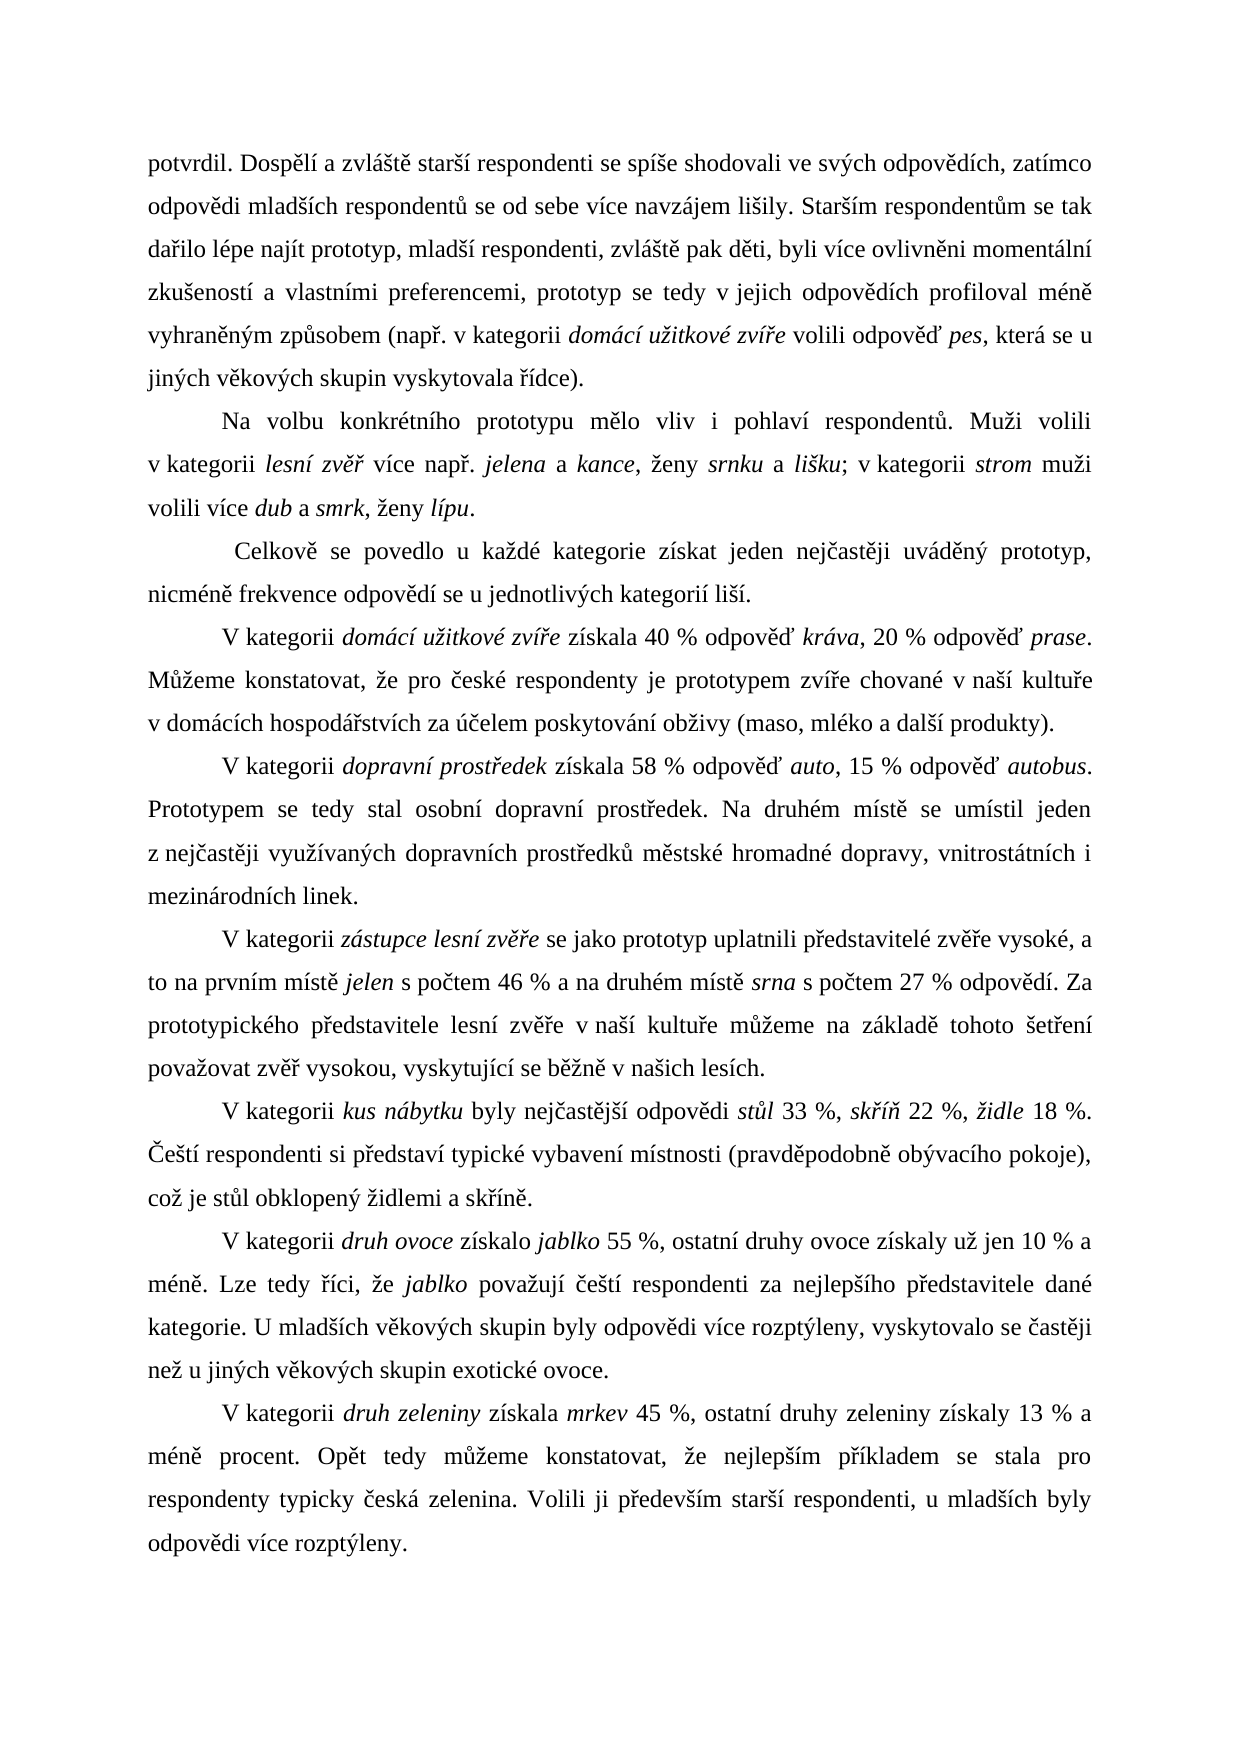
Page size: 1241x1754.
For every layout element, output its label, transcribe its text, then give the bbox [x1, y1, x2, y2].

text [148, 148, 1093, 392]
text Celkově se povedlo u každé kategorie získat jeden nejčastěji uváděný prototyp, nicméně frekvence odpovědí se u jednotlivých kategorií liší. [148, 536, 1093, 608]
text V kategorii druh zeleniny získala mrkev 45 %, ostatní druhy zeleniny získaly 13 % a méně procent. Opět tedy můžeme konstatovat, že nejlepším příkladem se stala pro respondenty typicky česká zelenina. Volili ji především starší respondenti, u mladších byly odpovědi více rozptýleny. [148, 1398, 1093, 1556]
text V kategorii zástupce lesní zvěře se jako prototyp uplatnili představitelé zvěře vysoké, a to na prvním místě jelen s počtem 46 % a na druhém místě srna s počtem 27 % odpovědí. Za prototypického představitele lesní zvěře v naší kultuře můžeme na základě tohoto šetření považovat zvěř vysokou, vyskytující se běžně v našich lesích. [148, 924, 1093, 1082]
text V kategorii kus nábytku byly nejčastější odpovědi stůl 33 %, skříň 22 %, židle 18 %. Čeští respondenti si představí typické vybavení místnosti (pravděpodobně obývacího pokoje), což je stůl obklopený židlemi a skříně. [148, 1096, 1093, 1211]
text Na volbu konkrétního prototypu mělo vliv i pohlaví respondentů. Muži volili v kategorii lesní zvěř více např. jelena a kance, ženy srnku a lišku; v kategorii strom muži volili více dub a smrk, ženy lípu. [148, 406, 1093, 521]
text V kategorii druh ovoce získalo jablko 55 %, ostatní druhy ovoce získaly už jen 10 % a méně. Lze tedy říci, že jablko považují čeští respondenti za nejlepšího představitele dané kategorie. U mladších věkových skupin byly odpovědi více rozptýleny, vyskytovalo se častěji než u jiných věkových skupin exotické ovoce. [148, 1226, 1093, 1384]
text V kategorii domácí užitkové zvíře získala 40 % odpověď kráva, 20 % odpověď prase. Můžeme konstatovat, že pro české respondenty je prototypem zvíře chované v naší kultuře v domácích hospodářstvích za účelem poskytování obživy (maso, mléko a další produkty). [148, 622, 1093, 737]
text V kategorii dopravní prostředek získala 58 % odpověď auto, 15 % odpověď autobus. Prototypem se tedy stal osobní dopravní prostředek. Na druhém místě se umístil jeden z nejčastěji využívaných dopravních prostředků městské hromadné dopravy, vnitrostátních i mezinárodních linek. [148, 751, 1093, 909]
